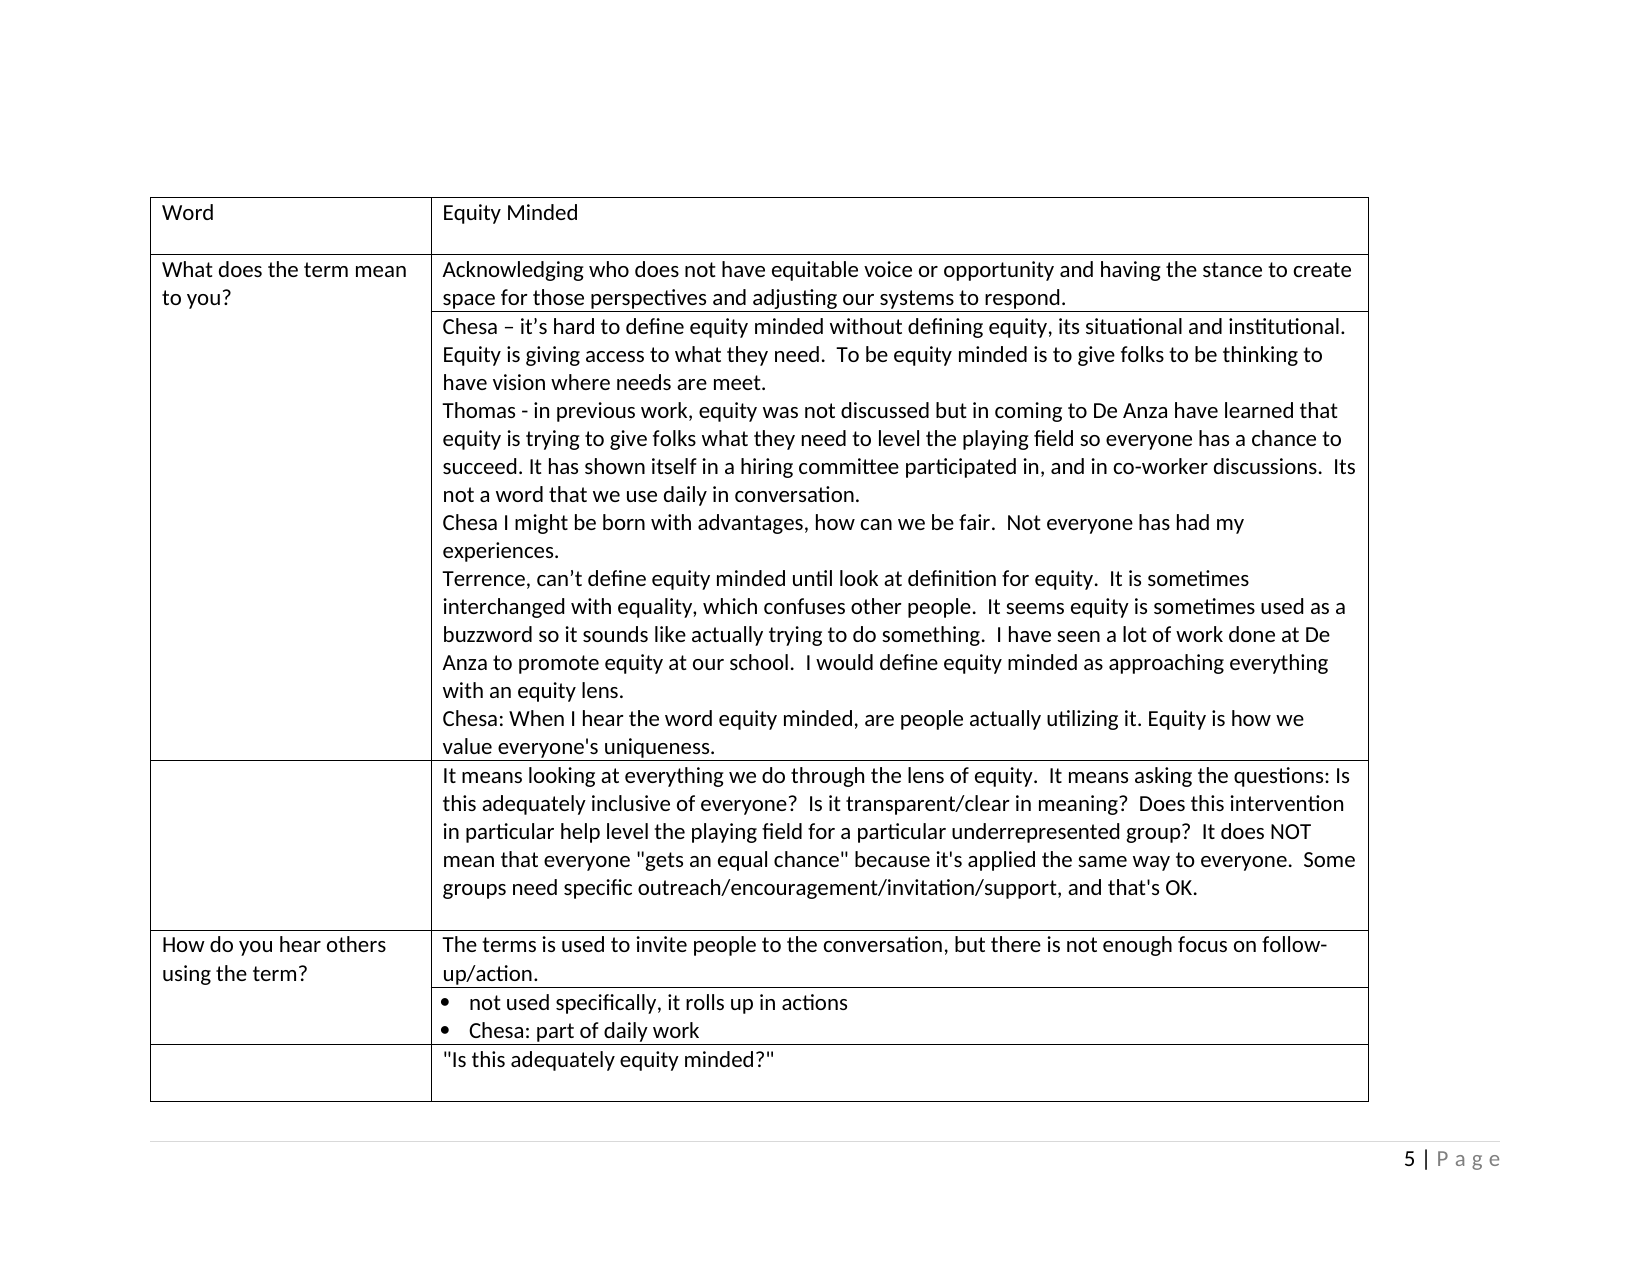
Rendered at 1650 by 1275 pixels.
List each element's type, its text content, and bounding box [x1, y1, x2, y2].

table_cell [151, 761, 431, 929]
table_cell What does the term mean to you? [151, 255, 431, 760]
table_cell It means looking at everything we do through the lens of equity. It means asking the questions: Is this adequately inclusive of everyone? Is it transparent/clear in meaning? Does this intervention in particular help level the playing field for a particular underrepresented group? It does NOT mean that everyone "gets an equal chance" because it's applied the same way to everyone. Some groups need specific outreach/encouragement/invitation/support, and that's OK. [432, 761, 1368, 929]
table_cell How do you hear others using the term? [151, 931, 431, 1044]
table_header Word [151, 198, 431, 254]
table_cell "Is this adequately equity minded?" [432, 1045, 1368, 1101]
table_header Equity Minded [432, 198, 1368, 254]
table_cell The terms is used to invite people to the conversation, but there is not enough focus on follow-up/action. [432, 931, 1368, 987]
table_cell [151, 1045, 431, 1101]
table_cell not used specifically, it rolls up in actions Chesa: part of daily work [432, 988, 1368, 1044]
table_cell Chesa – it’s hard to define equity minded without defining equity, its situational and institutional. Equity is giving access to what they need. To be equity minded is to give folks to be thinking to have vision where needs are meet. Thomas - in previous work, equity was not discussed but in coming to De Anza have learned that equity is trying to give folks what they need to level the playing field so everyone has a chance to succeed. It has shown itself in a hiring committee participated in, and in co-worker discussions. Its not a word that we use daily in conversation. Chesa I might be born with advantages, how can we be fair. Not everyone has had my experiences. Terrence, can’t define equity minded until look at definition for equity. It is sometimes interchanged with equality, which confuses other people. It seems equity is sometimes used as a buzzword so it sounds like actually trying to do something. I have seen a lot of work done at De Anza to promote equity at our school. I would define equity minded as approaching everything with an equity lens. Chesa: When I hear the word equity minded, are people actually utilizing it. Equity is how we value everyone's uniqueness. [432, 312, 1368, 760]
table_cell Acknowledging who does not have equitable voice or opportunity and having the stance to create space for those perspectives and adjusting our systems to respond. [432, 255, 1368, 311]
